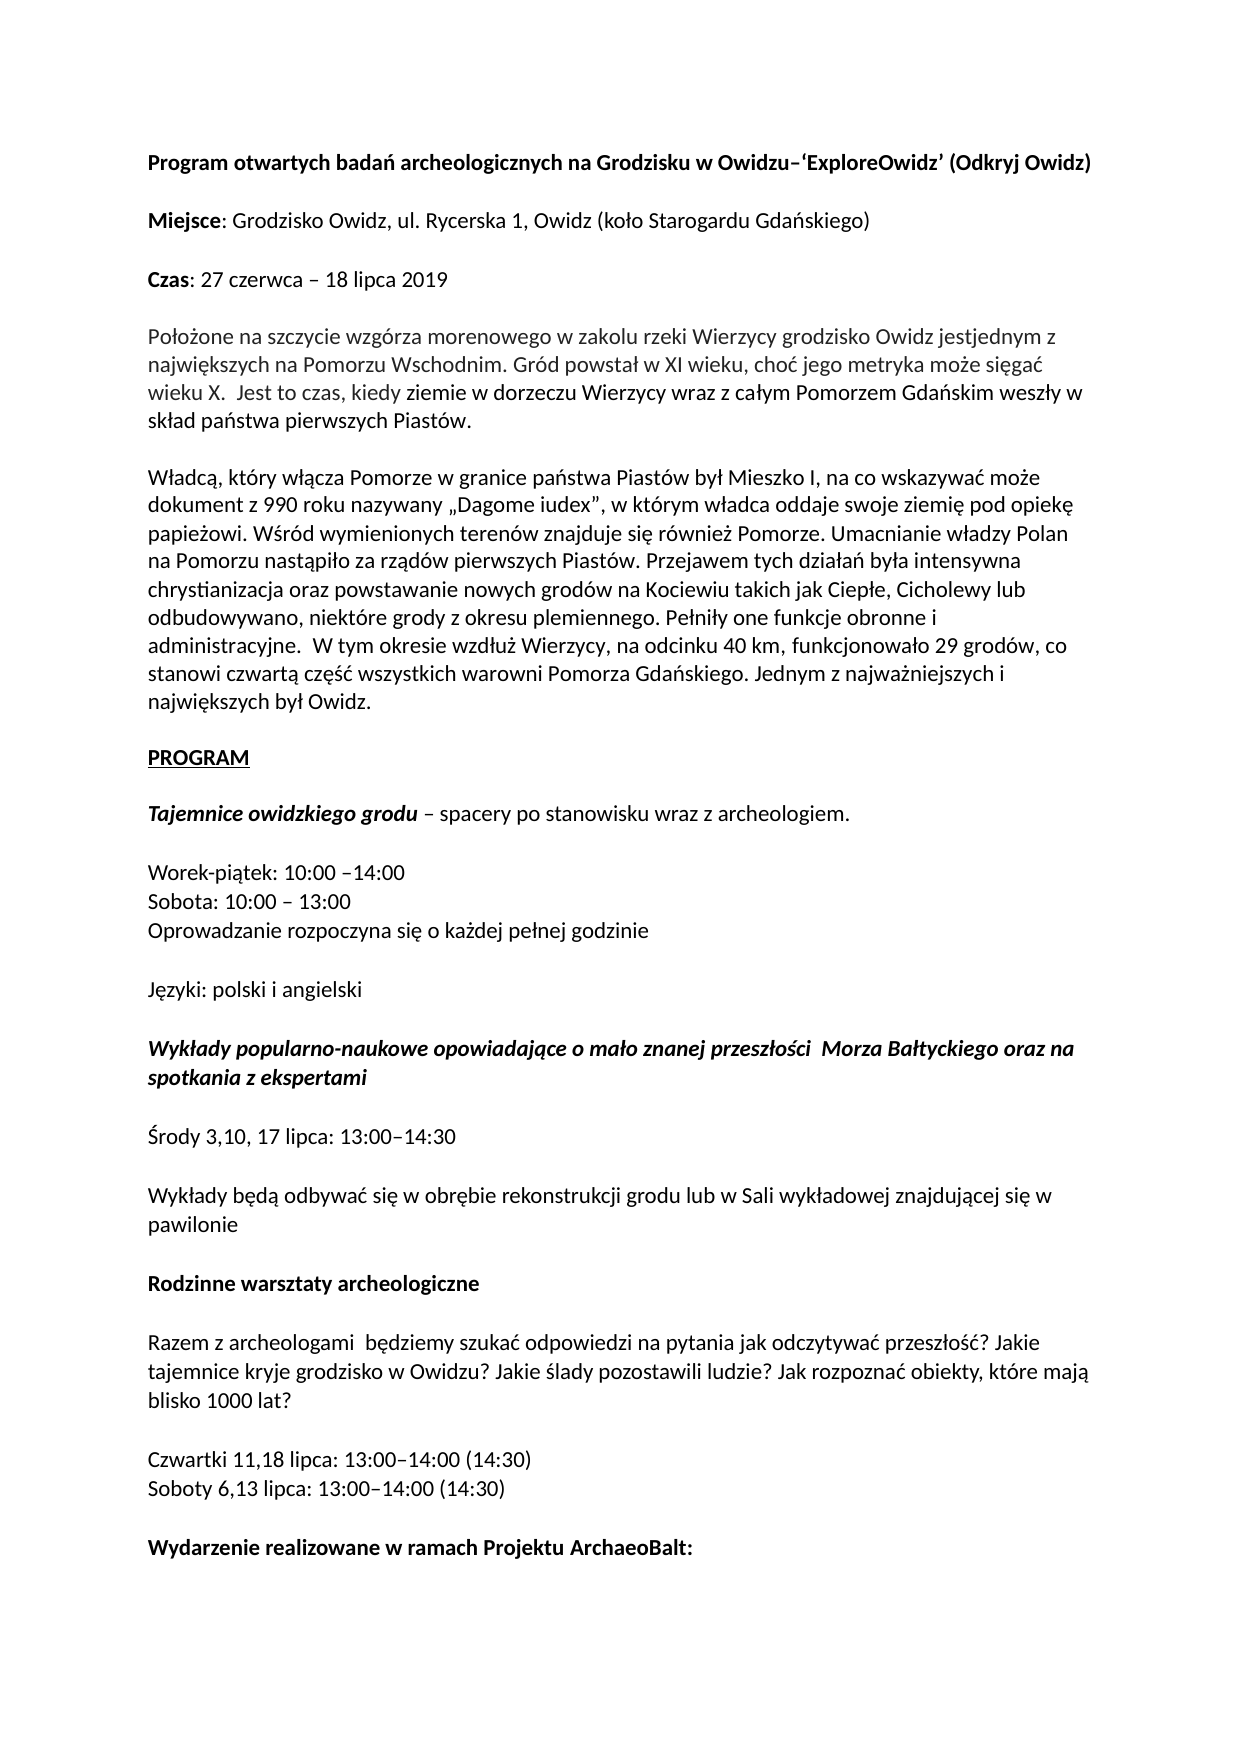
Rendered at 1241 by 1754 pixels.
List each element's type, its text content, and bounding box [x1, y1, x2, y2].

text Czwartki 11,18 lipca: 13:00–14:00 (14:30) [148, 1445, 1093, 1473]
text Soboty 6,13 lipca: 13:00–14:00 (14:30) [148, 1474, 1093, 1502]
text Wykłady popularno-naukowe opowiadające o mało znanej przeszłości Morza Bałtyckiego oraz na spotkania z ekspertami [148, 1034, 1093, 1091]
text Tajemnice owidzkiego grodu – spacery po stanowisku wraz z archeologiem. [148, 799, 1093, 827]
text Miejsce: Grodzisko Owidz, ul. Rycerska 1, Owidz (koło Starogardu Gdańskiego) [148, 206, 1093, 234]
text Języki: polski i angielski [148, 975, 1093, 1003]
text Władcą, który włącza Pomorze w granice państwa Piastów był Mieszko I, na co wskazywać może dokument z 990 roku nazywany „Dagome iudex”, w którym władca oddaje swoje ziemię pod opiekę papieżowi. Wśród wymienionych terenów znajduje się również Pomorze. Umacnianie władzy Polan na Pomorzu nastąpiło za rządów pierwszych Piastów. Przejawem tych działań była intensywna chrystianizacja oraz powstawanie nowych grodów na Kociewiu takich jak Ciepłe, Cicholewy lub odbudowywano, niektóre grody z okresu plemiennego. Pełniły one funkcje obronne i administracyjne. W tym okresie wzdłuż Wierzycy, na odcinku 40 km, funkcjonowało 29 grodów, co stanowi czwartą część wszystkich warowni Pomorza Gdańskiego. Jednym z najważniejszych i największych był Owidz. [148, 463, 1093, 715]
text Wydarzenie realizowane w ramach Projektu ArchaeoBalt: [148, 1533, 1093, 1561]
text Czas: 27 czerwca – 18 lipca 2019 [148, 265, 1093, 293]
text PROGRAM [148, 743, 1093, 771]
text Program otwartych badań archeologicznych na Grodzisku w Owidzu–‘ExploreOwidz’ (Odkryj Owidz) [148, 148, 1093, 176]
text Wykłady będą odbywać się w obrębie rekonstrukcji grodu lub w Sali wykładowej znajdującej się w pawilonie [148, 1181, 1093, 1238]
text Środy 3,10, 17 lipca: 13:00–14:30 [148, 1122, 1093, 1150]
text Sobota: 10:00 – 13:00 [148, 887, 1093, 915]
text Położone na szczycie wzgórza morenowego w zakolu rzeki Wierzycy grodzisko Owidz jestjednym z największych na Pomorzu Wschodnim. Gród powstał w XI wieku, choć jego metryka może sięgać wieku X. Jest to czas, kiedy ziemie w dorzeczu Wierzycy wraz z całym Pomorzem Gdańskim weszły w skład państwa pierwszych Piastów. [148, 322, 1093, 434]
text Oprowadzanie rozpoczyna się o każdej pełnej godzinie [148, 916, 1093, 944]
text Worek-piątek: 10:00 –14:00 [148, 858, 1093, 886]
text Rodzinne warsztaty archeologiczne [148, 1269, 1093, 1297]
text Razem z archeologami będziemy szukać odpowiedzi na pytania jak odczytywać przeszłość? Jakie tajemnice kryje grodzisko w Owidzu? Jakie ślady pozostawili ludzie? Jak rozpoznać obiekty, które mają blisko 1000 lat? [148, 1328, 1093, 1414]
